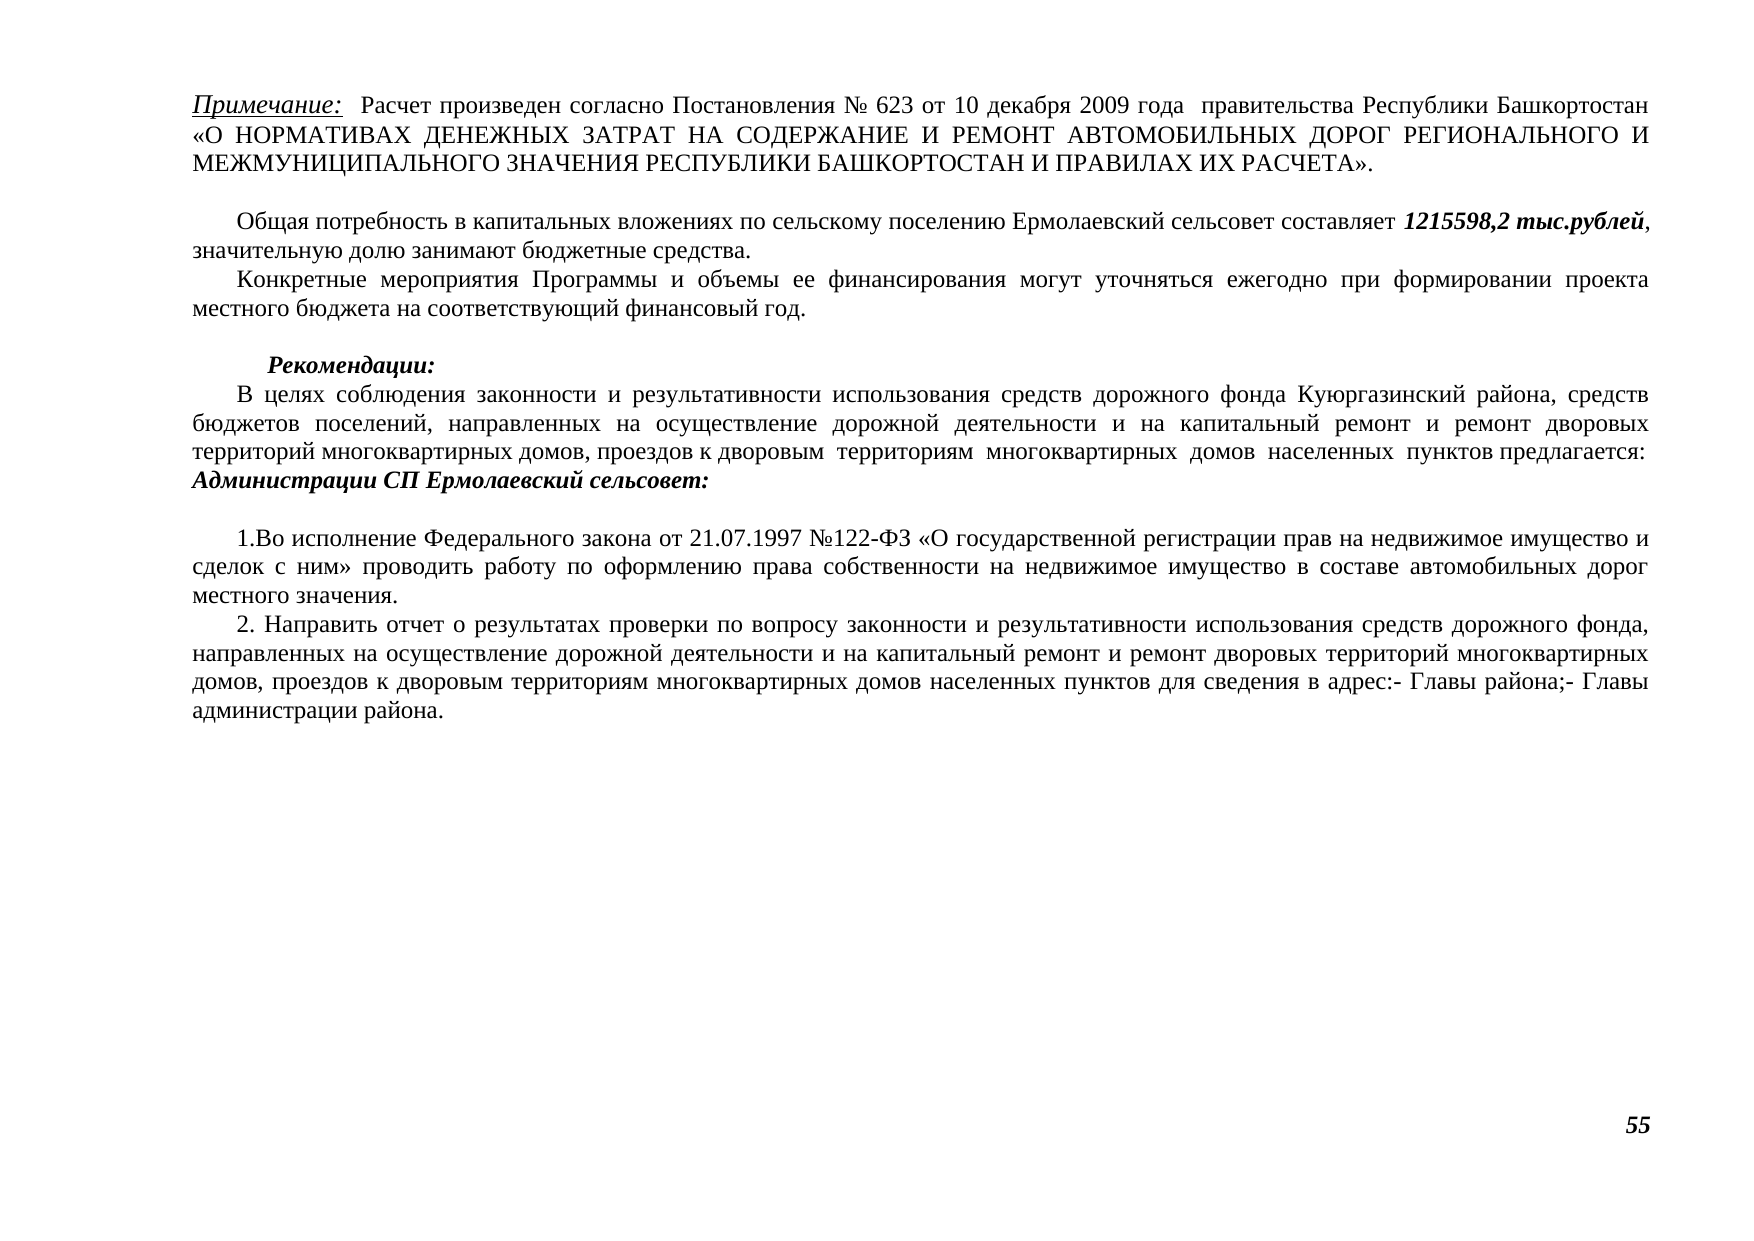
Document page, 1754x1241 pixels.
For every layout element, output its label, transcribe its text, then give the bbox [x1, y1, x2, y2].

text Примечание: Расчет произведен согласно Постановления № 623 от 10 декабря 2009 года правительства Республики Башкортостан «О НОРМАТИВАХ ДЕНЕЖНЫХ ЗАТРАТ НА СОДЕРЖАНИЕ И РЕМОНТ АВТОМОБИЛЬНЫХ ДОРОГ РЕГИОНАЛЬНОГО И МЕЖМУНИЦИПАЛЬНОГО ЗНАЧЕНИЯ РЕСПУБЛИКИ БАШКОРТОСТАН И ПРАВИЛАХ ИХ РАСЧЕТА». [192, 88, 1651, 177]
list Конкретные мероприятия Программы и объемы ее финансирования могут уточняться ежегодно при формировании проекта местного бюджета на соответствующий финансовый год. [192, 264, 1651, 321]
list Рекомендации: [267, 350, 1651, 379]
list В целях соблюдения законности и результативности использования средств дорожного фонда Куюргазинский района, средств бюджетов поселений, направленных на осуществление дорожной деятельности и на капитальный ремонт и ремонт дворовых территорий многоквартирных домов, проездов к дворовым территориям многоквартирных домов населенных пунктов предлагается: [192, 379, 1651, 465]
list 2. Направить отчет о результатах проверки по вопросу законности и результативности использования средств дорожного фонда, направленных на осуществление дорожной деятельности и на капитальный ремонт и ремонт дворовых территорий многоквартирных домов, проездов к дворовым территориям многоквартирных домов населенных пунктов для сведения в адрес:- Главы района;- Главы администрации района. [192, 609, 1651, 724]
list 1.Во исполнение Федерального закона от 21.07.1997 №122-ФЗ «О государственной регистрации прав на недвижимое имущество и сделок с ним» проводить работу по оформлению права собственности на недвижимое имущество в составе автомобильных дорог местного значения. [192, 523, 1651, 609]
list Общая потребность в капитальных вложениях по сельскому поселению Ермолаевский сельсовет составляет 1215598,2 тыс.рублей, значительную долю занимают бюджетные средства. [192, 206, 1651, 264]
list Администрации СП Ермолаевский сельсовет: [192, 465, 1651, 494]
